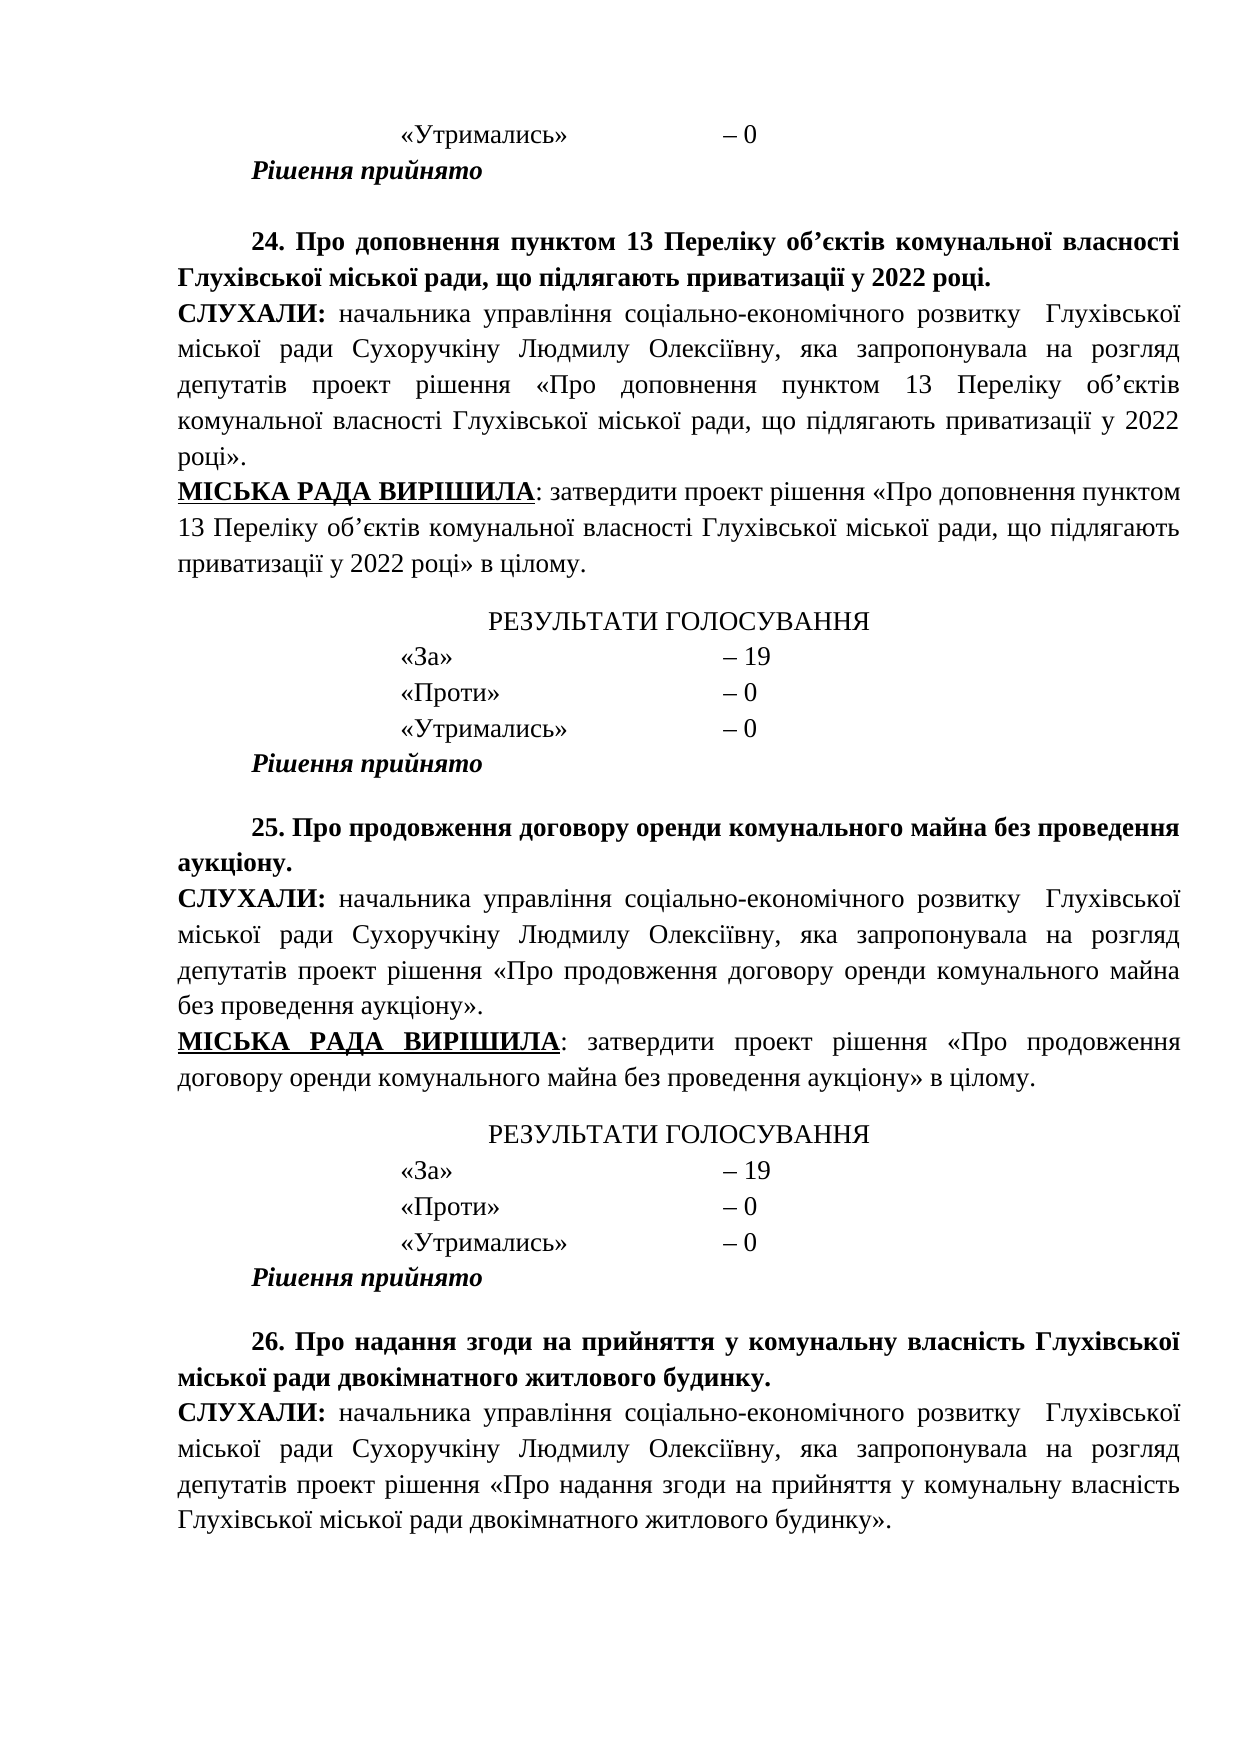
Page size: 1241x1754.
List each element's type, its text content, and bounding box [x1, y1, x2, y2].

text Рішення прийнято [177, 1262, 1181, 1293]
text 24. Про доповнення пунктом 13 Переліку об’єктів комунальної власності Глухівської міської ради, що підлягають приватизації у 2022 році. [177, 225, 1181, 292]
text МІСЬКА РАДА ВИРІШИЛА: затвердити проект рішення «Про продовження договору оренди комунального майна без проведення аукціону» в цілому. [177, 1025, 1181, 1092]
text «Проти» – 0 [177, 676, 1181, 707]
text «Утримались» – 0 [177, 712, 1181, 743]
text СЛУХАЛИ: начальника управління соціально-економічного розвитку Глухівської міської ради Сухоручкіну Людмилу Олексіївну, яка запропонувала на розгляд депутатів проект рішення «Про продовження договору оренди комунального майна без проведення аукціону». [177, 882, 1181, 1021]
text РЕЗУЛЬТАТИ ГОЛОСУВАННЯ [177, 1119, 1181, 1150]
text «За» – 19 [177, 640, 1181, 671]
text «Утримались» – 0 [177, 118, 1181, 149]
text РЕЗУЛЬТАТИ ГОЛОСУВАННЯ [177, 604, 1181, 636]
text «За» – 19 [177, 1154, 1181, 1186]
text 26. Про надання згоди на прийняття у комунальну власність Глухівської міської ради двокімнатного житлового будинку. [177, 1325, 1181, 1392]
text Рішення прийнято [177, 154, 1181, 185]
text 25. Про продовження договору оренди комунального майна без проведення аукціону. [177, 811, 1181, 878]
text «Проти» – 0 [177, 1190, 1181, 1221]
text «Утримались» – 0 [177, 1226, 1181, 1257]
text Рішення прийнято [177, 747, 1181, 779]
text СЛУХАЛИ: начальника управління соціально-економічного розвитку Глухівської міської ради Сухоручкіну Людмилу Олексіївну, яка запропонувала на розгляд депутатів проект рішення «Про надання згоди на прийняття у комунальну власність Глухівської міської ради двокімнатного житлового будинку». [177, 1396, 1181, 1535]
text СЛУХАЛИ: начальника управління соціально-економічного розвитку Глухівської міської ради Сухоручкіну Людмилу Олексіївну, яка запропонувала на розгляд депутатів проект рішення «Про доповнення пунктом 13 Переліку об’єктів комунальної власності Глухівської міської ради, що підлягають приватизації у 2022 році». [177, 297, 1181, 471]
text МІСЬКА РАДА ВИРІШИЛА: затвердити проект рішення «Про доповнення пунктом 13 Переліку об’єктів комунальної власності Глухівської міської ради, що підлягають приватизації у 2022 році» в цілому. [177, 475, 1181, 578]
